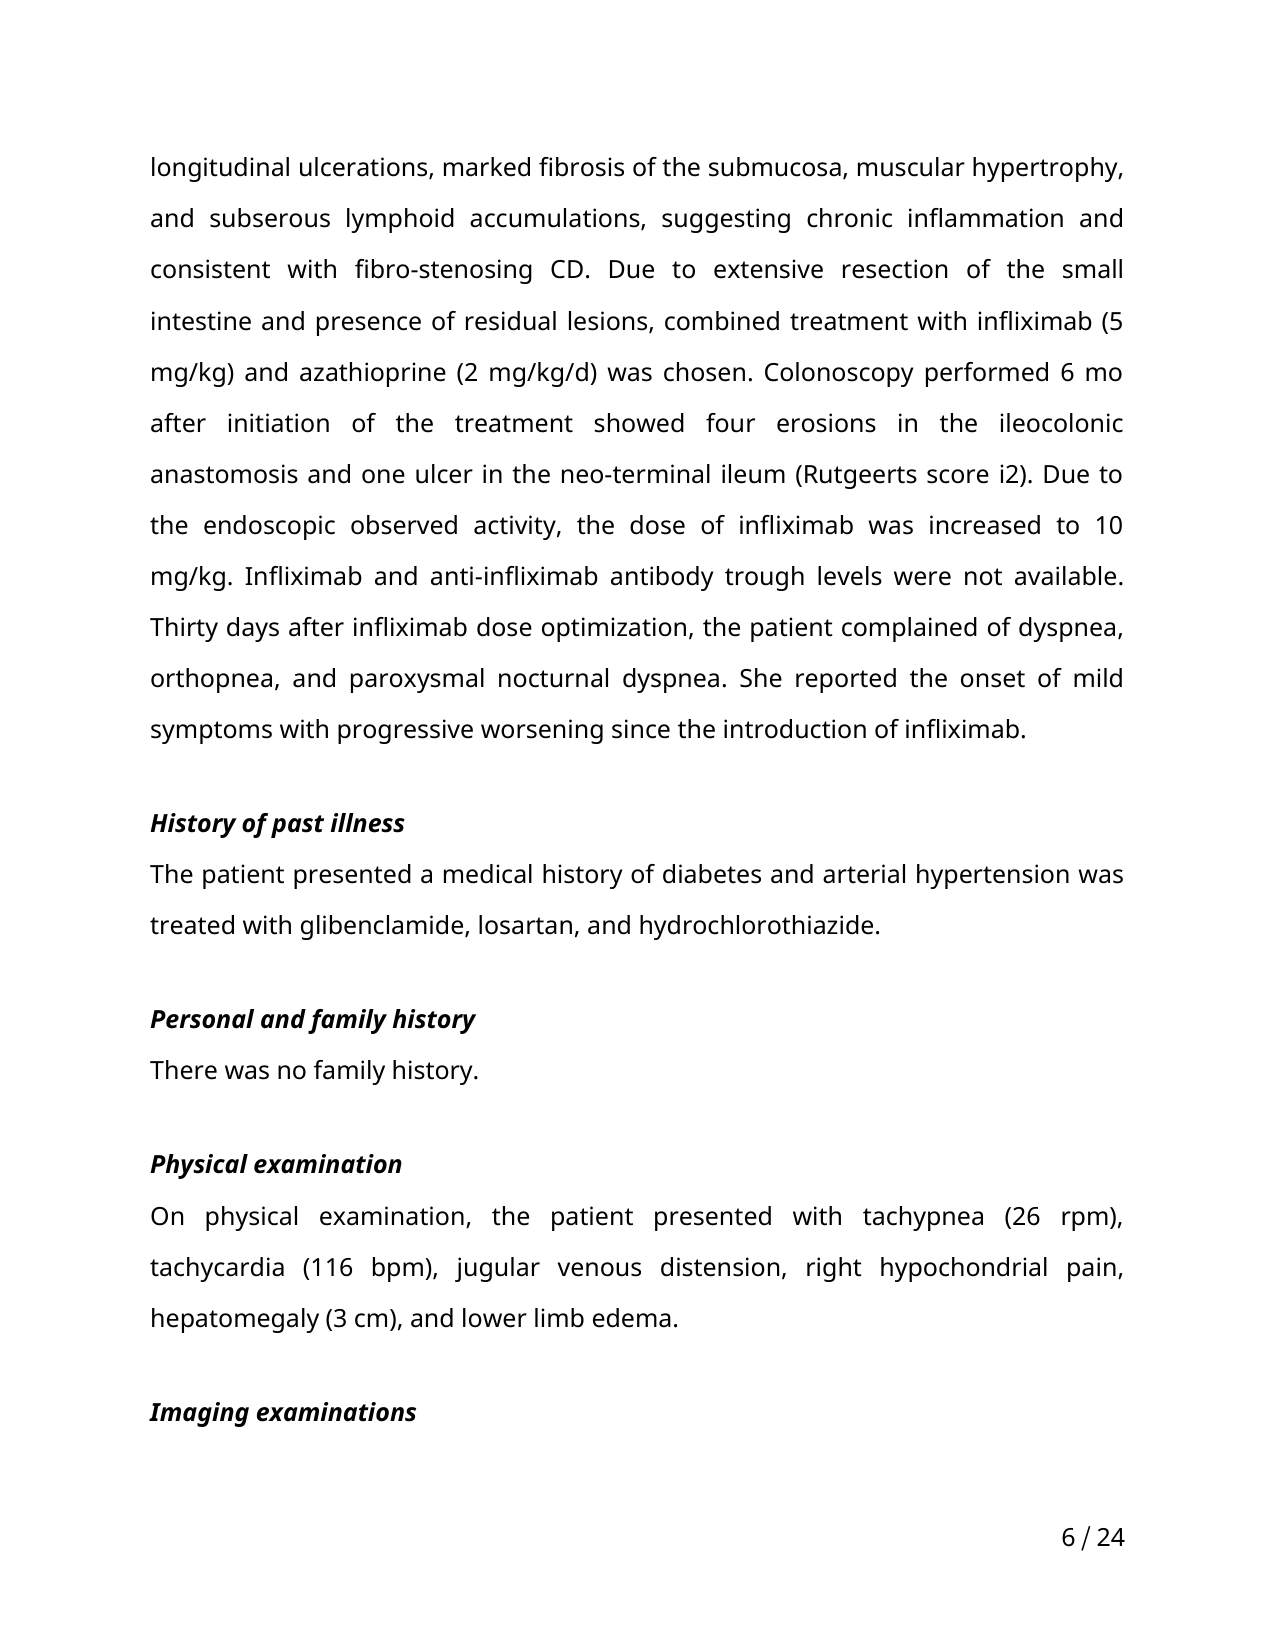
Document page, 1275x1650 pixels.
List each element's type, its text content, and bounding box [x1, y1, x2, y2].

text Imaging examinations [150, 1394, 1125, 1428]
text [150, 150, 1125, 746]
text The patient presented a medical history of diabetes and arterial hypertension was treated with glibenclamide, losartan, and hydrochlorothiazide. [150, 857, 1125, 942]
text Personal and family history [150, 1002, 1125, 1036]
text On physical examination, the patient presented with tachypnea (26 rpm), tachycardia (116 bpm), jugular venous distension, right hypochondrial pain, hepatomegaly (3 cm), and lower limb edema. [150, 1198, 1125, 1334]
text Physical examination [150, 1147, 1125, 1181]
text There was no family history. [150, 1053, 1125, 1087]
text History of past illness [150, 806, 1125, 840]
